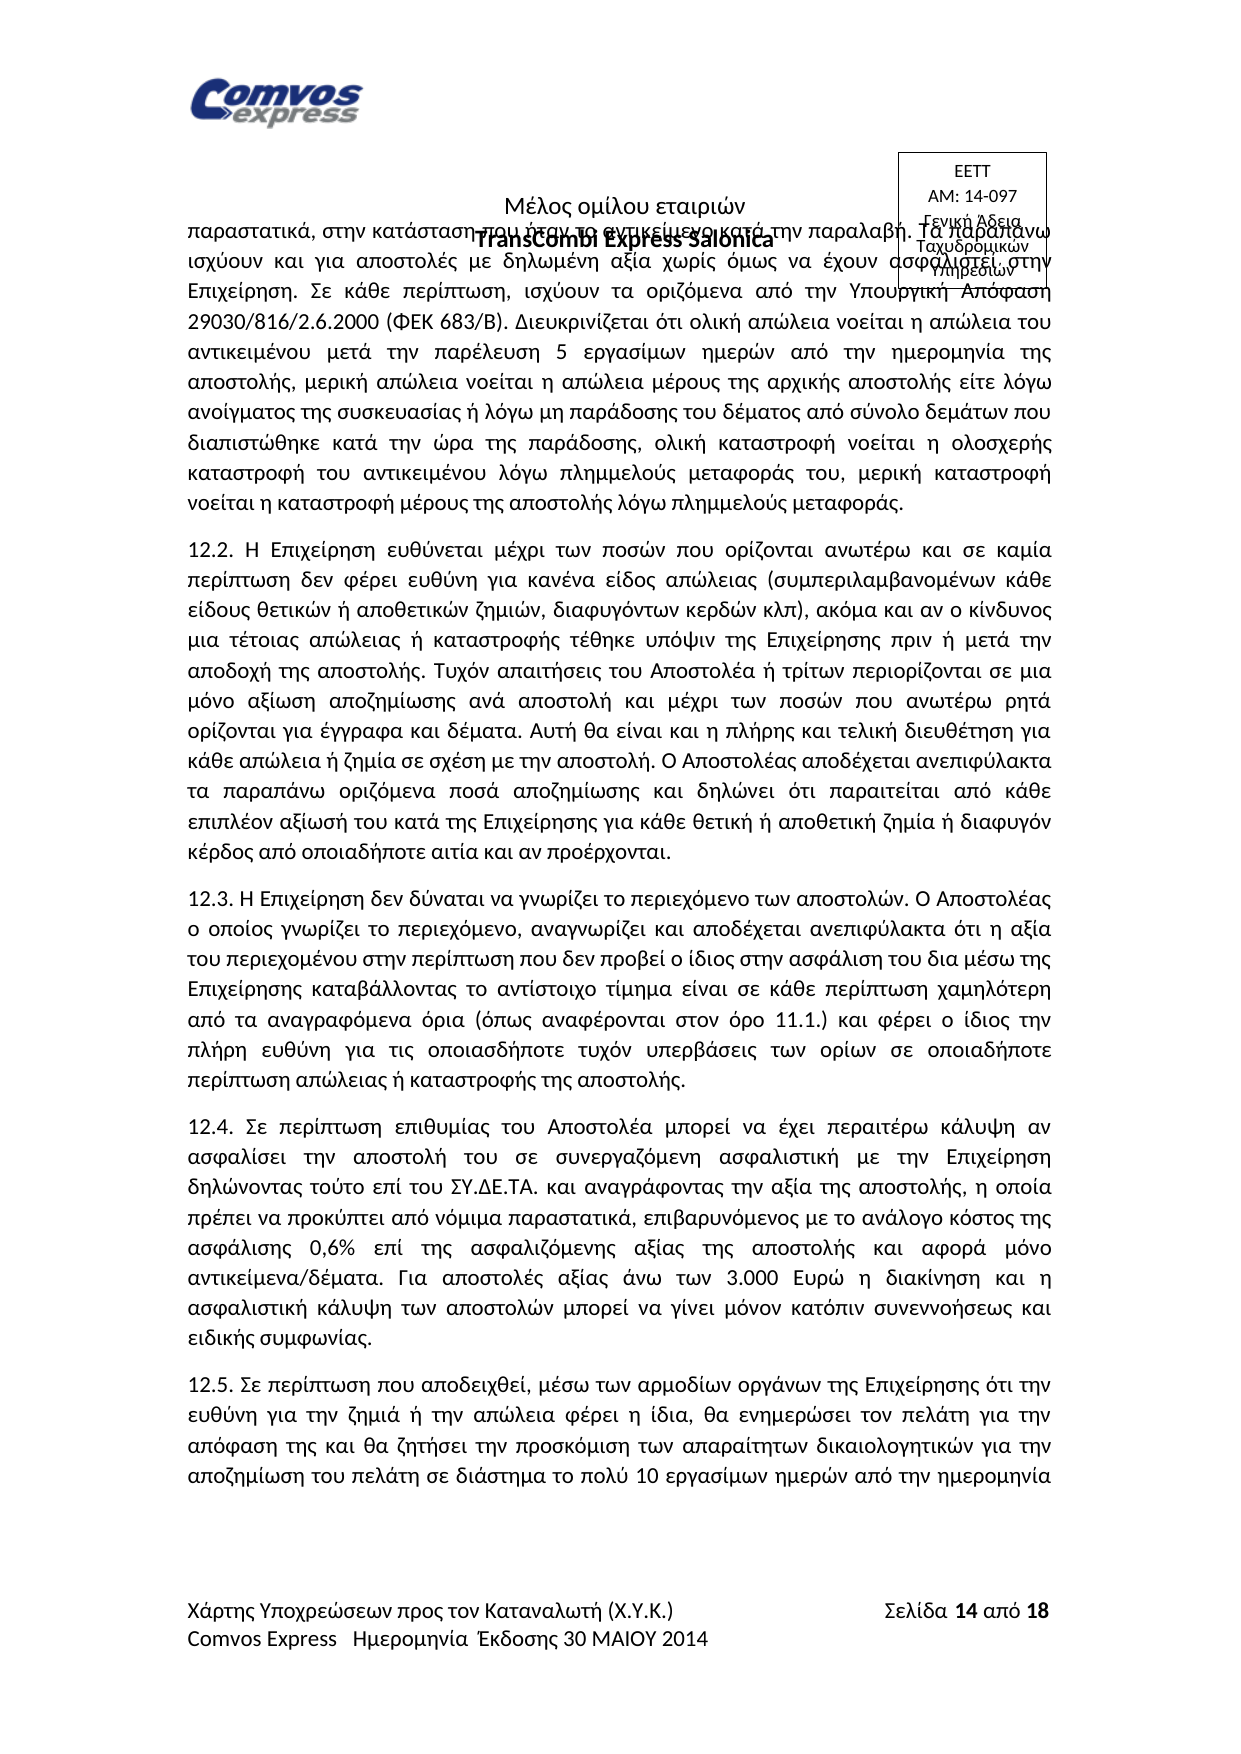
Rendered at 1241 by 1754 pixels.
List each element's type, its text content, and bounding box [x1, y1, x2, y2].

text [187, 1370, 1053, 1489]
text 12.3. Η Επιχείρηση δεν δύναται να γνωρίζει το περιεχόμενο των αποστολών. Ο Αποστολέας ο οποίος γνωρίζει το περιεχόμενο, αναγνωρίζει και αποδέχεται ανεπιφύλακτα ότι η αξία του περιεχομένου στην περίπτωση που δεν προβεί ο ίδιος στην ασφάλιση του δια μέσω της Επιχείρησης καταβάλλοντας το αντίστοιχο τίμημα είναι σε κάθε περίπτωση χαμηλότερη από τα αναγραφόμενα όρια (όπως αναφέρονται στον όρο 11.1.) και φέρει ο ίδιος την πλήρη ευθύνη για τις οποιασδήποτε τυχόν υπερβάσεις των ορίων σε οποιαδήποτε περίπτωση απώλειας ή καταστροφής της αποστολής. [187, 884, 1053, 1093]
text 12.4. Σε περίπτωση επιθυμίας του Αποστολέα μπορεί να έχει περαιτέρω κάλυψη αν ασφαλίσει την αποστολή του σε συνεργαζόμενη ασφαλιστική με την Επιχείρηση δηλώνοντας τούτο επί του ΣΥ.ΔΕ.ΤΑ. και αναγράφοντας την αξία της αποστολής, η οποία πρέπει να προκύπτει από νόμιμα παραστατικά, επιβαρυνόμενος με το ανάλογο κόστος της ασφάλισης 0,6% επί της ασφαλιζόμενης αξίας της αποστολής και αφορά μόνο αντικείμενα/δέματα. Για αποστολές αξίας άνω των 3.000 Ευρώ η διακίνηση και η ασφαλιστική κάλυψη των αποστολών μπορεί να γίνει μόνον κατόπιν συνεννοήσεως και ειδικής συμφωνίας. [187, 1112, 1053, 1352]
picture [187, 73, 369, 136]
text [187, 216, 1053, 516]
text 12.2. Η Επιχείρηση ευθύνεται μέχρι των ποσών που ορίζονται ανωτέρω και σε καμία περίπτωση δεν φέρει ευθύνη για κανένα είδος απώλειας (συμπεριλαμβανομένων κάθε είδους θετικών ή αποθετικών ζημιών, διαφυγόντων κερδών κλπ), ακόμα και αν ο κίνδυνος μια τέτοιας απώλειας ή καταστροφής τέθηκε υπόψιν της Επιχείρησης πριν ή μετά την αποδοχή της αποστολής. Τυχόν απαιτήσεις του Αποστολέα ή τρίτων περιορίζονται σε μια μόνο αξίωση αποζημίωσης ανά αποστολή και μέχρι των ποσών που ανωτέρω ρητά ορίζονται για έγγραφα και δέματα. Αυτή θα είναι και η πλήρης και τελική διευθέτηση για κάθε απώλεια ή ζημία σε σχέση με την αποστολή. Ο Αποστολέας αποδέχεται ανεπιφύλακτα τα παραπάνω οριζόμενα ποσά αποζημίωσης και δηλώνει ότι παραιτείται από κάθε επιπλέον αξίωσή του κατά της Επιχείρησης για κάθε θετική ή αποθετική ζημία ή διαφυγόν κέρδος από οποιαδήποτε αιτία και αν προέρχονται. [187, 535, 1053, 865]
